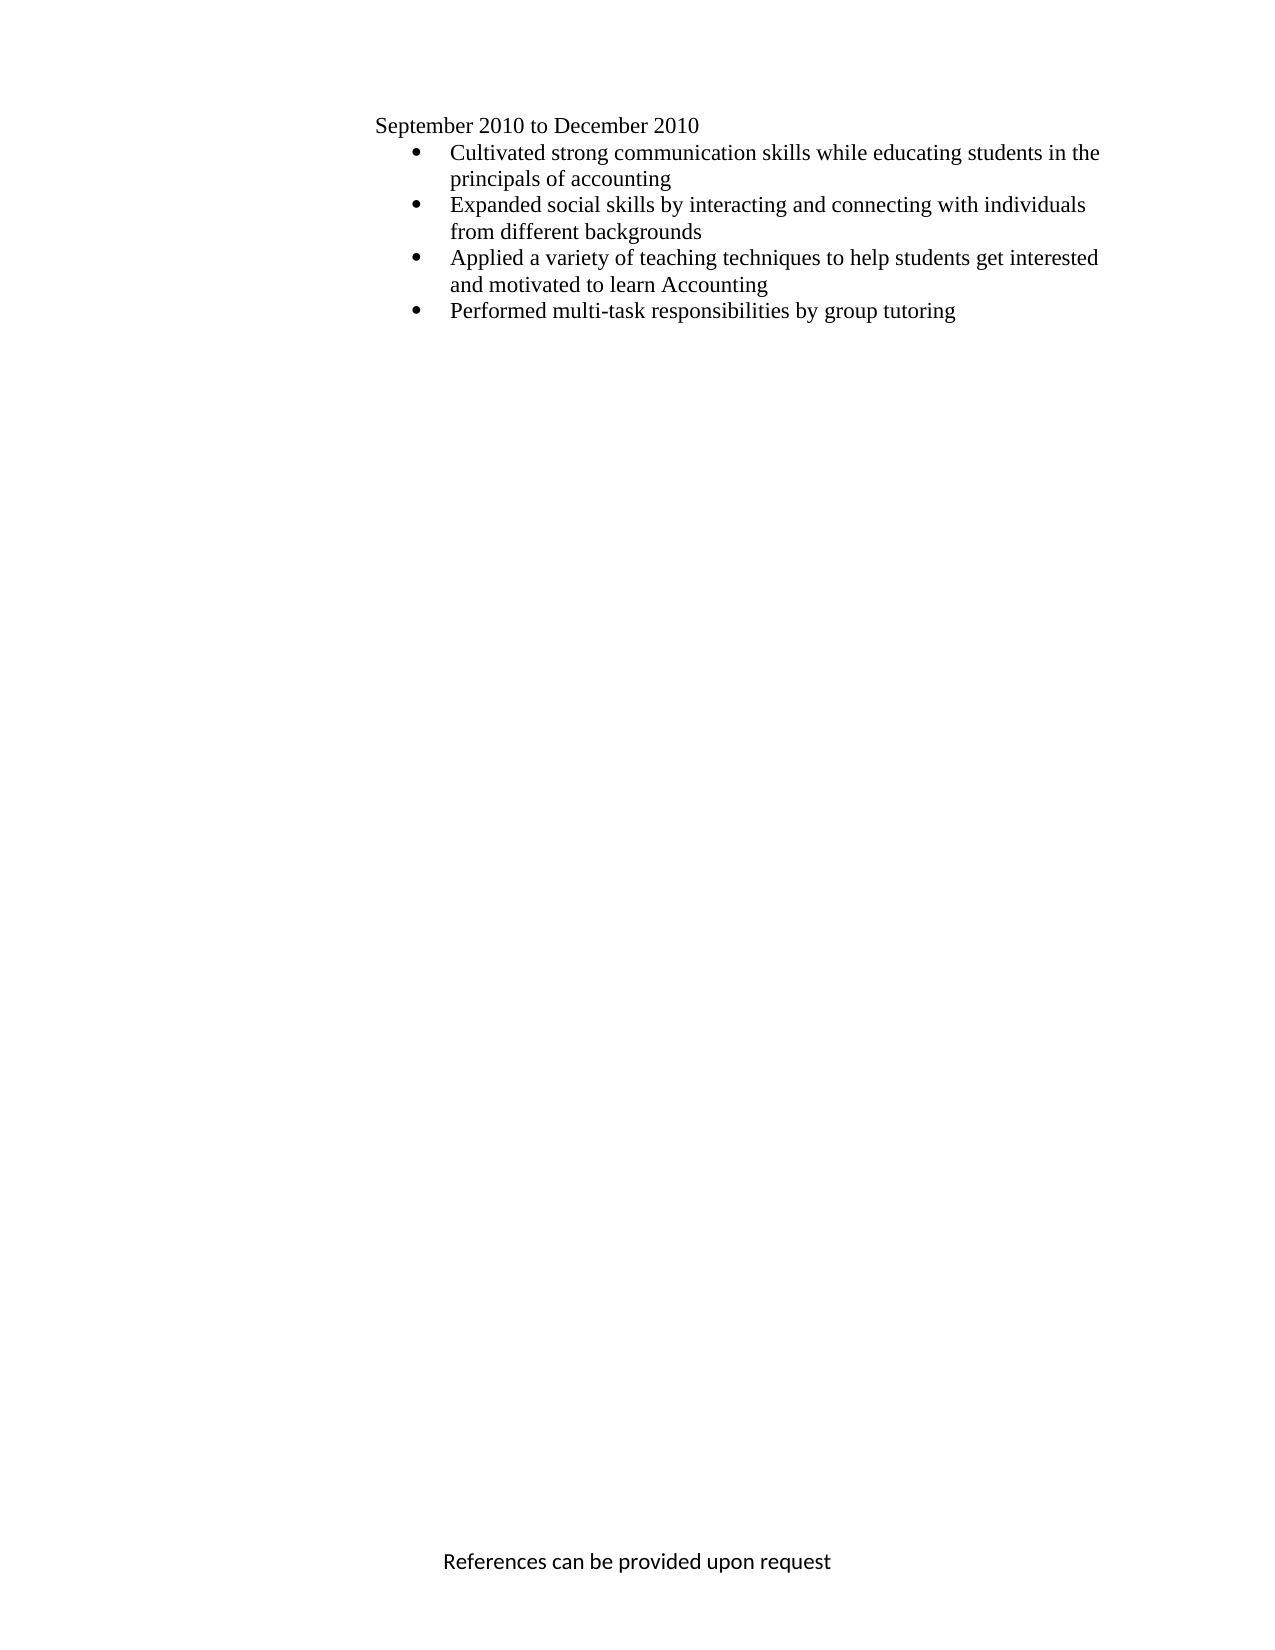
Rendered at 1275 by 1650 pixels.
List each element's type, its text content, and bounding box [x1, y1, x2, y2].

text September 2010 to December 2010 [300, 112, 1125, 139]
list Performed multi-task responsibilities by group tutoring [412, 297, 1125, 323]
list Cultivated strong communication skills while educating students in the principals of accounting [412, 139, 1125, 192]
list Applied a variety of teaching techniques to help students get interested and motivated to learn Accounting [412, 244, 1125, 297]
list Expanded social skills by interacting and connecting with individuals from different backgrounds [412, 192, 1125, 244]
